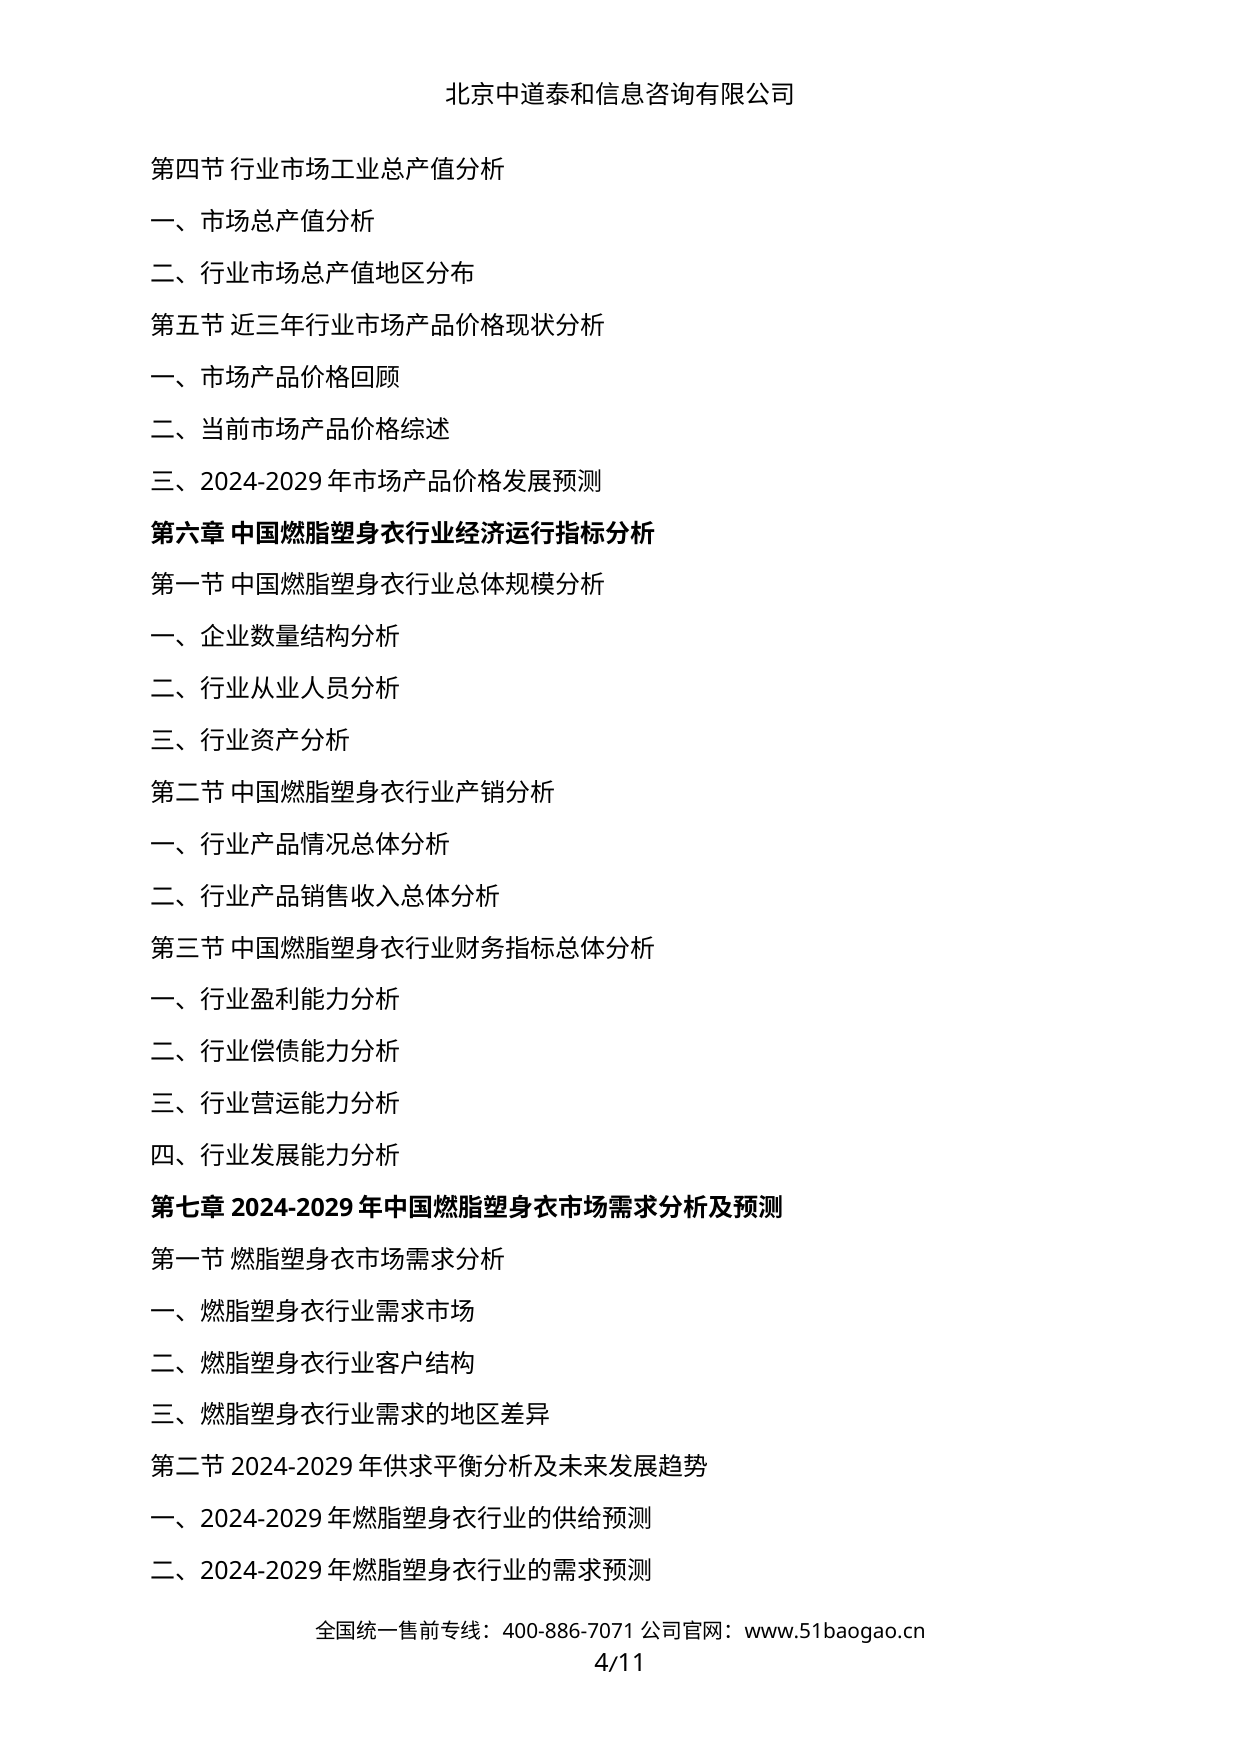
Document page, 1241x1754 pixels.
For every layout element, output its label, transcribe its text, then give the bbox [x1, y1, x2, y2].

text 一、市场总产值分析 [150, 202, 1090, 238]
text 一、行业产品情况总体分析 [150, 824, 1090, 861]
text 二、当前市场产品价格综述 [150, 409, 1090, 446]
text 第一节 中国燃脂塑身衣行业总体规模分析 [150, 565, 1090, 601]
text 第二节 2024-2029年供求平衡分析及未来发展趋势 [150, 1447, 1090, 1483]
text 三、行业营运能力分析 [150, 1084, 1090, 1120]
text 一、行业盈利能力分析 [150, 980, 1090, 1016]
text 第三节 中国燃脂塑身衣行业财务指标总体分析 [150, 928, 1090, 964]
text 第一节 燃脂塑身衣市场需求分析 [150, 1239, 1090, 1276]
text 一、企业数量结构分析 [150, 617, 1090, 653]
text 二、2024-2029年燃脂塑身衣行业的需求预测 [150, 1551, 1090, 1587]
text 三、2024-2029年市场产品价格发展预测 [150, 461, 1090, 497]
text 二、行业偿债能力分析 [150, 1032, 1090, 1068]
text 一、燃脂塑身衣行业需求市场 [150, 1291, 1090, 1327]
text 三、行业资产分析 [150, 721, 1090, 757]
text 二、燃脂塑身衣行业客户结构 [150, 1343, 1090, 1379]
text 二、行业市场总产值地区分布 [150, 254, 1090, 290]
text 一、2024-2029年燃脂塑身衣行业的供给预测 [150, 1499, 1090, 1535]
text 第七章 2024-2029年中国燃脂塑身衣市场需求分析及预测 [150, 1187, 1090, 1224]
text 二、行业产品销售收入总体分析 [150, 876, 1090, 912]
text 第五节 近三年行业市场产品价格现状分析 [150, 306, 1090, 342]
text 二、行业从业人员分析 [150, 669, 1090, 705]
text 三、燃脂塑身衣行业需求的地区差异 [150, 1395, 1090, 1431]
text 四、行业发展能力分析 [150, 1136, 1090, 1172]
text 一、市场产品价格回顾 [150, 357, 1090, 394]
text 第四节 行业市场工业总产值分析 [150, 150, 1090, 186]
text 第二节 中国燃脂塑身衣行业产销分析 [150, 772, 1090, 809]
text 第六章 中国燃脂塑身衣行业经济运行指标分析 [150, 513, 1090, 549]
